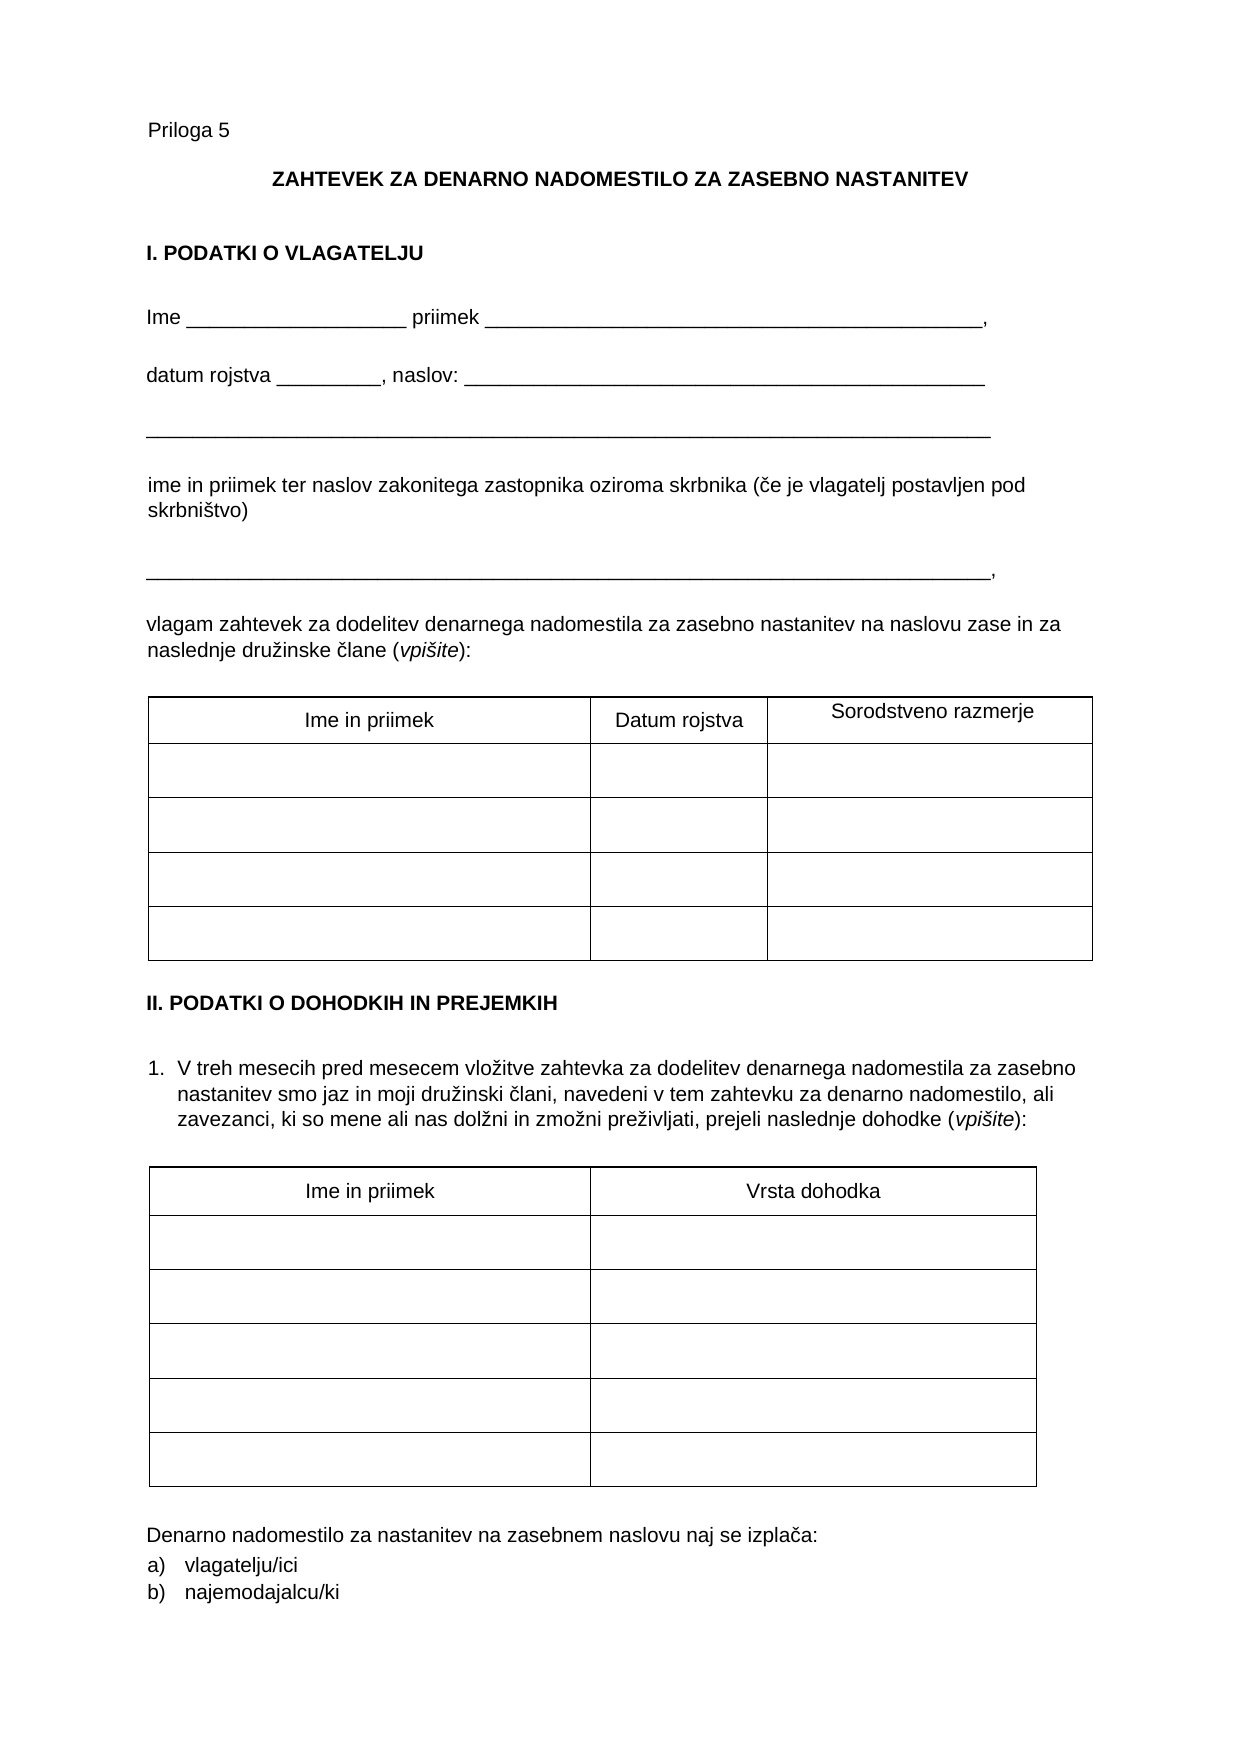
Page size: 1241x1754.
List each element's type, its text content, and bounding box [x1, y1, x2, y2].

text Denarno nadomestilo za nastanitev na zasebnem naslovu naj se izplača: [146, 1522, 1092, 1546]
table_cell [768, 744, 1092, 797]
text vlagam zahtevek za dodelitev denarnega nadomestila za zasebno nastanitev na naslovu zase in za naslednje družinske člane (vpišite): [146, 612, 1092, 661]
table_cell [591, 1216, 1036, 1269]
table_cell [768, 798, 1092, 852]
list vlagatelju/ici [147, 1552, 1092, 1576]
text I. PODATKI O VLAGATELJU [146, 240, 1093, 264]
table_cell [149, 744, 590, 797]
table_cell [149, 907, 590, 960]
list najemodajalcu/ki [147, 1579, 1092, 1603]
text ime in priimek ter naslov zakonitega zastopnika oziroma skrbnika (če je vlagatelj postavljen pod skrbništvo) [148, 472, 1093, 522]
table_cell [591, 907, 767, 960]
table_cell [768, 907, 1092, 960]
table_cell [591, 1324, 1036, 1377]
table_cell [591, 798, 767, 852]
table_cell [591, 744, 767, 797]
table_header Ime in priimek [150, 1168, 590, 1215]
list V treh mesecih pred mesecem vložitve zahtevka za dodelitev denarnega nadomestila za zasebno nastanitev smo jaz in moji družinski člani, navedeni v tem zahtevku za denarno nadomestilo, ali zavezanci, ki so mene ali nas dolžni in zmožni preživljati, prejeli naslednje dohodke (vpišite): [148, 1056, 1092, 1131]
table_cell [150, 1379, 590, 1432]
text II. PODATKI O DOHODKIH IN PREJEMKIH [146, 991, 1093, 1015]
table_header Datum rojstva [591, 698, 767, 743]
text ZAHTEVEK ZA DENARNO NADOMESTILO ZA ZASEBNO NASTANITEV [148, 167, 1093, 191]
text datum rojstva _________, naslov: _____________________________________________ [146, 363, 1092, 387]
table_cell [150, 1216, 590, 1269]
table_header Sorodstveno razmerje [768, 698, 1092, 743]
table_cell [150, 1270, 590, 1323]
table_cell [591, 1433, 1036, 1486]
table_cell [149, 798, 590, 852]
text _________________________________________________________________________ [146, 415, 1092, 439]
table_cell [768, 853, 1092, 906]
table_cell [591, 1270, 1036, 1323]
table_header Ime in priimek [149, 698, 590, 743]
table_cell [591, 1379, 1036, 1432]
text _________________________________________________________________________, [146, 556, 1092, 580]
table_cell [150, 1433, 590, 1486]
text Ime ___________________ priimek ___________________________________________, [146, 305, 1092, 329]
table_cell [150, 1324, 590, 1377]
text Priloga 5 [148, 118, 1092, 142]
table_cell [591, 853, 767, 906]
table_header Vrsta dohodka [591, 1168, 1036, 1215]
table_cell [149, 853, 590, 906]
